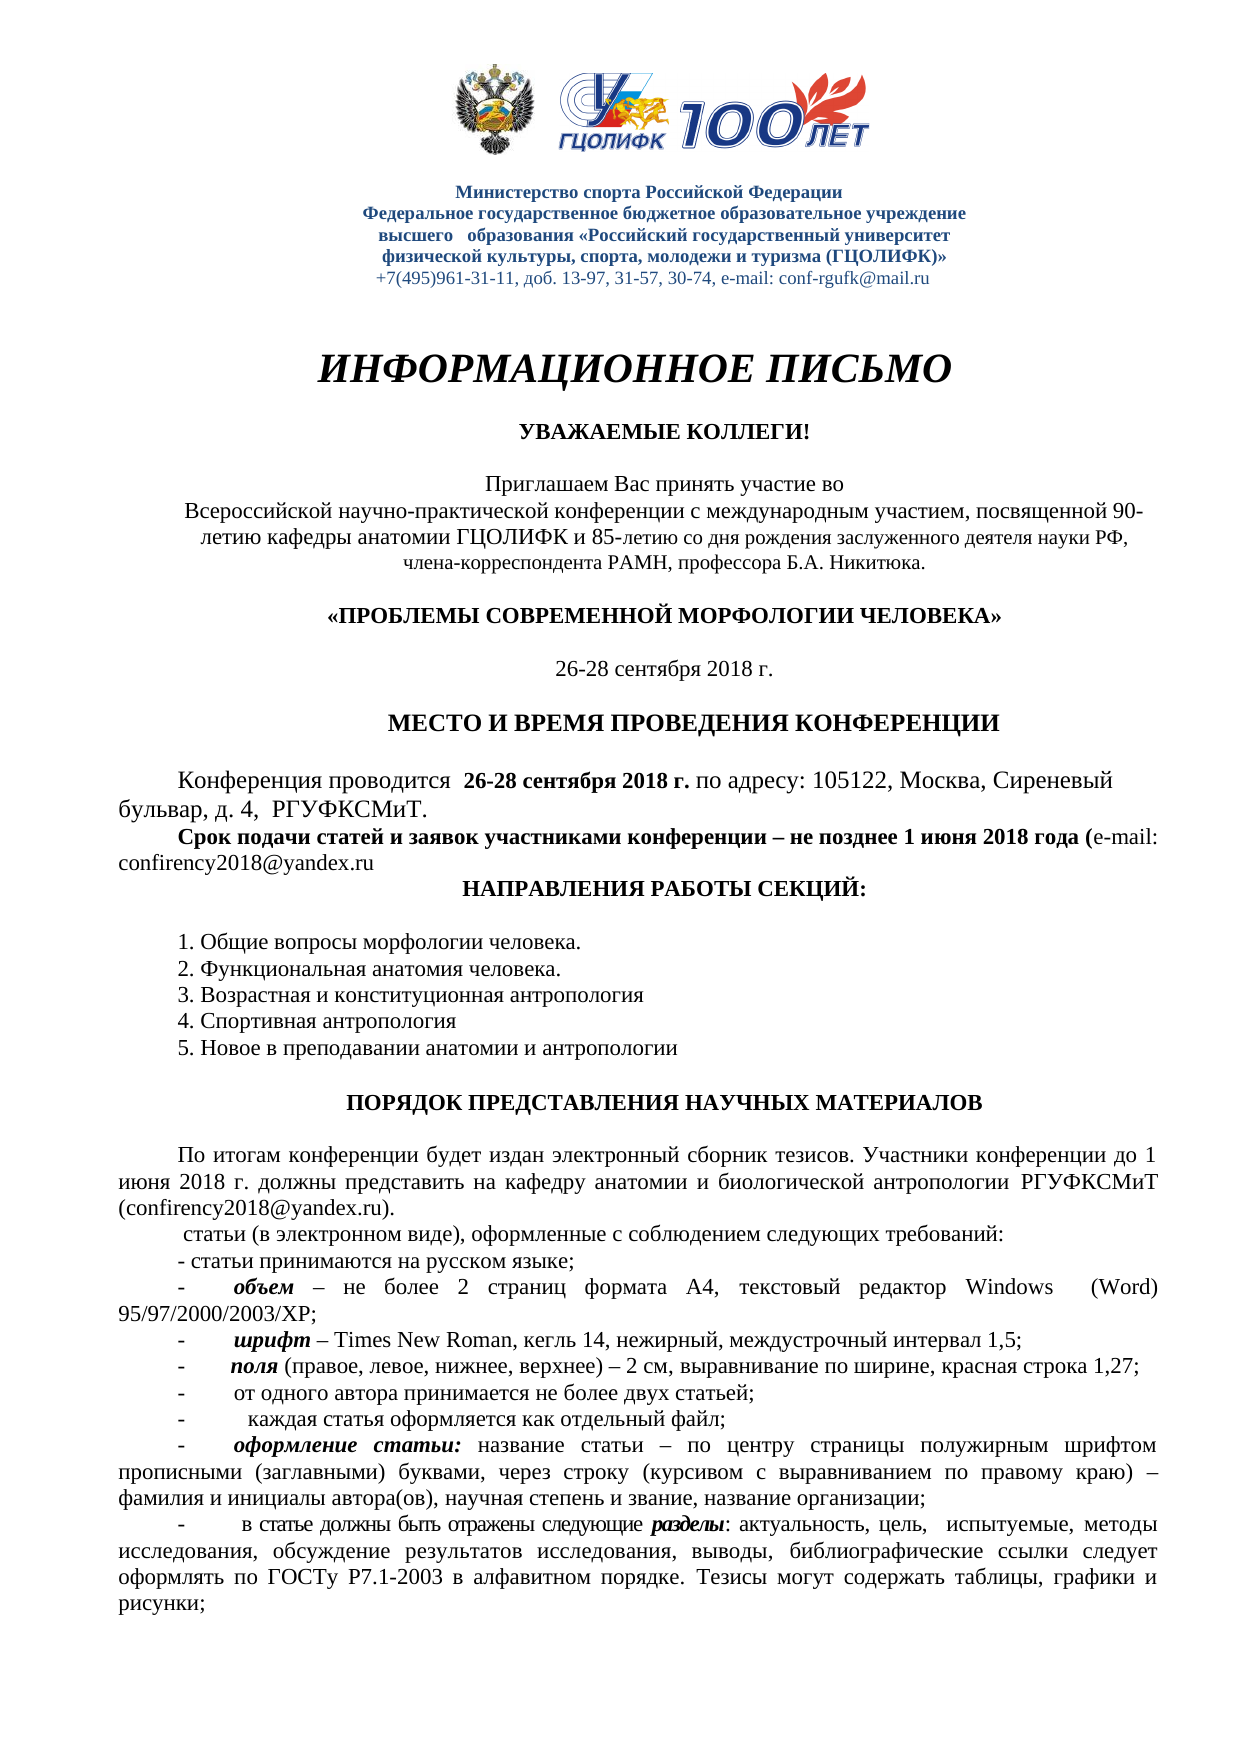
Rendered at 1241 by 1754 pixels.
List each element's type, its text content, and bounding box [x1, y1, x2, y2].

text 26-28 сентября . [177, 655, 1152, 681]
text Срок подачи статей и заявок участниками конференции – не позднее 1 июня 2018 года (e-mail: confirency2018@yandex.ru [118, 823, 1158, 876]
text НАПРАВЛЕНИЯ РАБОТЫ СЕКЦИЙ: [118, 876, 1152, 902]
text УВАЖАЕМЫЕ КОЛЛЕГИ! [177, 418, 1152, 444]
text - от одного автора принимается не более двух статьей; [118, 1379, 1158, 1405]
text Приглашаем Вас принять участие во [177, 471, 1152, 497]
text - каждая статья оформляется как отдельный файл; [118, 1405, 1158, 1431]
text 4. Спортивная антропология [118, 1007, 1152, 1034]
text 2. Функциональная анатомия человека. [118, 954, 1152, 981]
text - поля (правое, левое, нижнее, верхнее) – , выравнивание по ширине, красная строка 1,27; [118, 1352, 1158, 1379]
text По итогам конференции будет издан электронный сборник тезисов. Участники конференции до 1 июня . должны представить на кафедру анатомии и биологической антропологии РГУФКСМиТ (confirency2018@yandex.ru). [118, 1141, 1158, 1221]
text 3. Возрастная и конституционная антропология [118, 981, 1152, 1007]
text - статьи принимаются на русском языке; [118, 1247, 1152, 1273]
picture [451, 64, 538, 155]
text ИНФОРМАЦИОННОЕ ПИСЬМО [118, 343, 1152, 391]
text Всероссийской научно-практической конференции с международным участием, посвященной 90-летию кафедры анатомии ГЦОЛИФК и 85-летию со дня рождения заслуженного деятеля науки РФ, члена-корреспондента РАМН, профессора Б.А. Никитюка. [177, 497, 1152, 574]
text ПОРЯДОК ПРЕДСТАВЛЕНИЯ НАУЧНЫХ МАТЕРИАЛОВ [118, 1089, 1152, 1115]
text Конференция проводится 26-28 сентября . по адресу: 105122, Москва, Сиреневый бульвар, д. 4, РГУФКСМиТ. [118, 765, 1152, 823]
list оформление статьи: название статьи – по центру страницы полужирным шрифтом прописными (заглавными) буквами, через строку (курсивом с выравниванием по правому краю) – фамилия и инициалы автора(ов), научная степень и звание, название организации; [118, 1431, 1158, 1510]
text статьи (в электронном виде), оформленные с соблюдением следующих требований: [118, 1221, 1152, 1247]
list шрифт – Times New Roman, кегль 14, нежирный, междустрочный интервал 1,5; [118, 1326, 1158, 1352]
picture [558, 73, 870, 152]
text «ПРОБЛЕМЫ СОВРЕМЕННОЙ МОРФОЛОГИИ ЧЕЛОВЕКА» [177, 602, 1152, 629]
list в статье должны быть отражены следующие разделы: актуальность, цель, испытуемые, методы исследования, обсуждение результатов исследования, выводы, библиографические ссылки следует оформлять по ГОСТу Р7.1-2003 в алфавитном порядке. Тезисы могут содержать таблицы, графики и рисунки; [118, 1510, 1158, 1616]
text 1. Общие вопросы морфологии человека. [118, 928, 1152, 954]
text 5. Новое в преподавании анатомии и антропологии [118, 1034, 1152, 1060]
list объем – не более 2 страниц формата А4, текстовый редактор Windows (Word) 95/97/2000/2003/XP; [118, 1273, 1158, 1326]
text МЕСТО И ВРЕМЯ ПРОВЕДЕНИЯ КОНФЕРЕНЦИИ [177, 708, 1136, 737]
